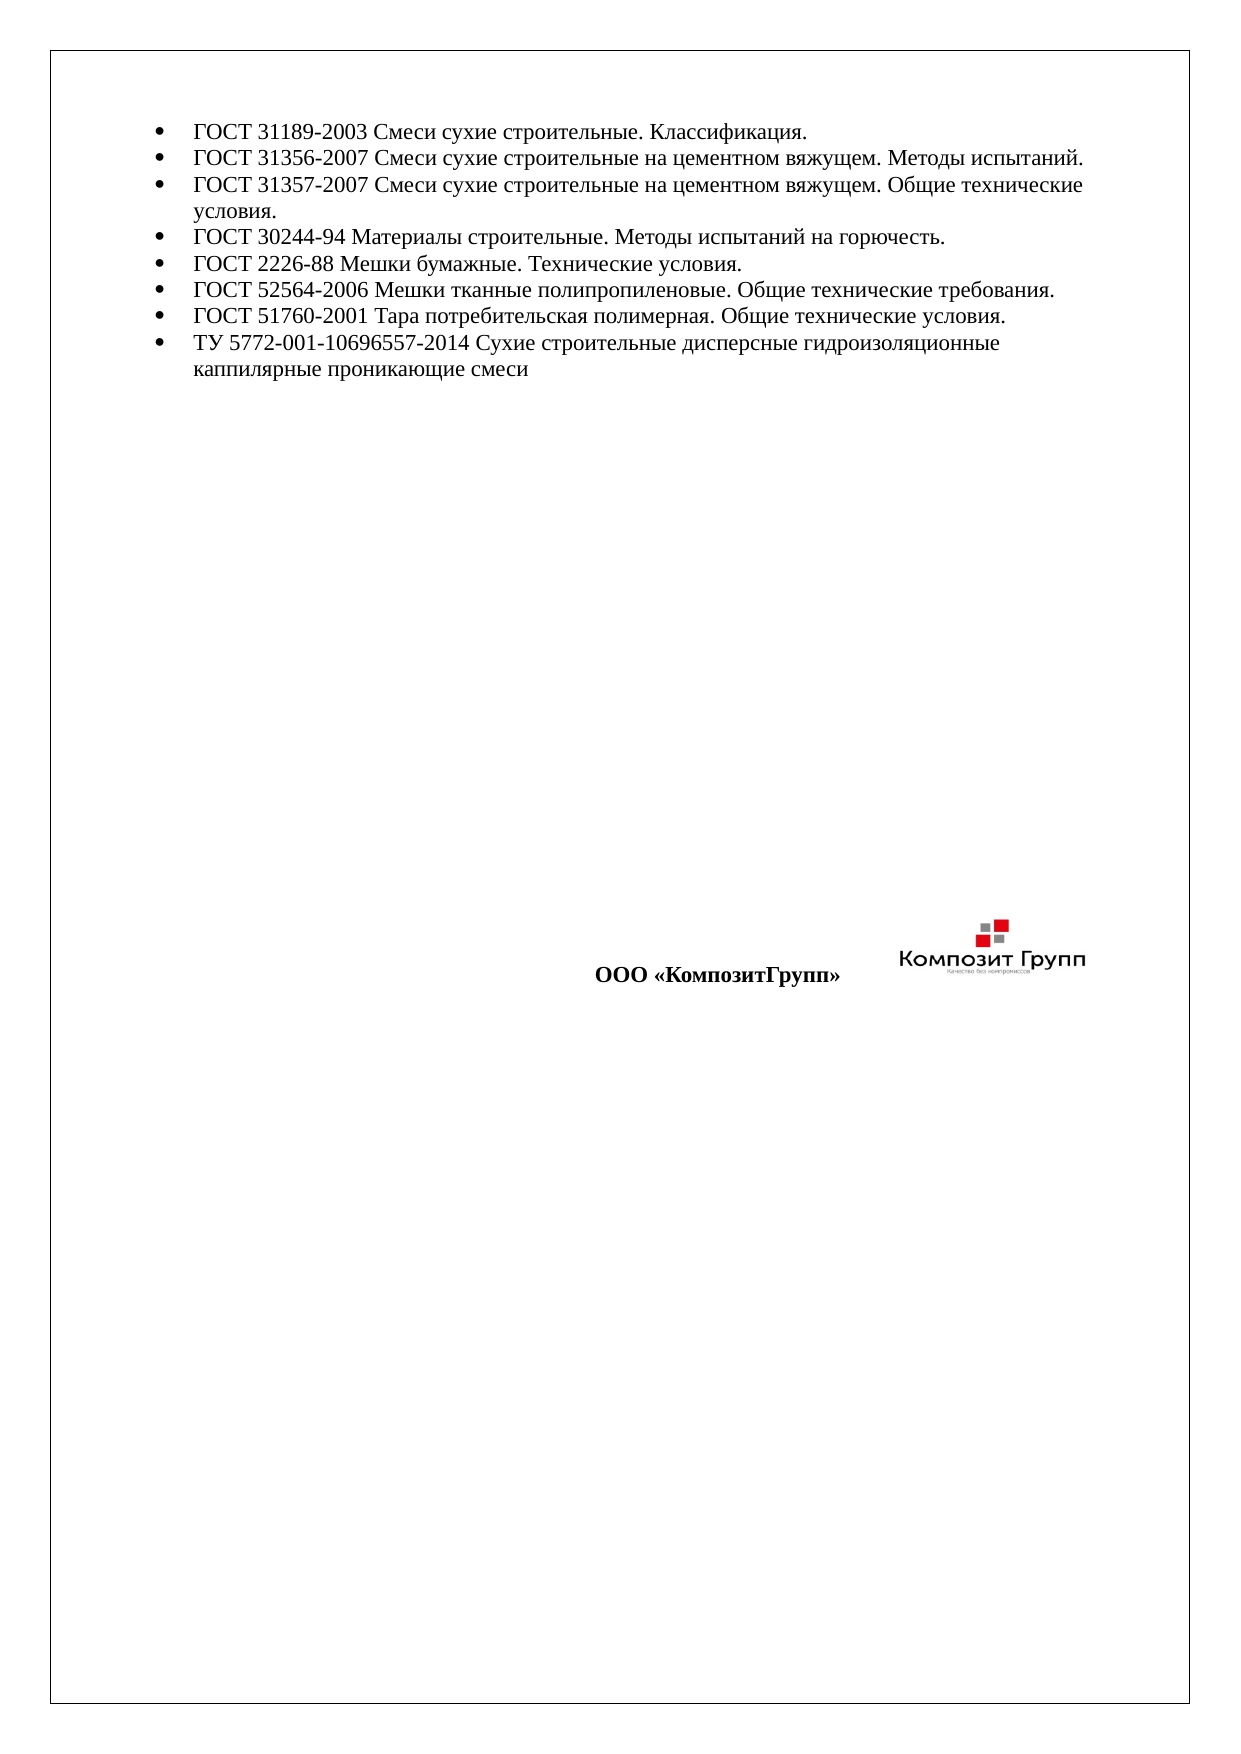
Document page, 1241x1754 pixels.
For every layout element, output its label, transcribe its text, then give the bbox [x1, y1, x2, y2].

list ГОСТ 51760-2001 Тара потребительская полимерная. Общие технические условия. [156, 302, 1122, 329]
list ГОСТ 31357-2007 Смеси сухие строительные на цементном вяжущем. Общие технические условия. [156, 171, 1122, 223]
list ООО «КомпозитГрупп» [193, 961, 1122, 988]
list ГОСТ 31356-2007 Смеси сухие строительные на цементном вяжущем. Методы испытаний. [156, 144, 1122, 171]
list ГОСТ 31189-2003 Смеси сухие строительные. Классификация. [156, 118, 1122, 144]
list ГОСТ 52564-2006 Мешки тканные полипропиленовые. Общие технические требования. [156, 276, 1122, 302]
list ГОСТ 2226-88 Мешки бумажные. Технические условия. [156, 250, 1122, 276]
list ГОСТ 30244-94 Материалы строительные. Методы испытаний на горючесть. [156, 223, 1122, 250]
picture [859, 905, 1123, 987]
list ТУ 5772-001-10696557-2014 Сухие строительные дисперсные гидроизоляционные каппилярные проникающие смеси [156, 329, 1122, 382]
